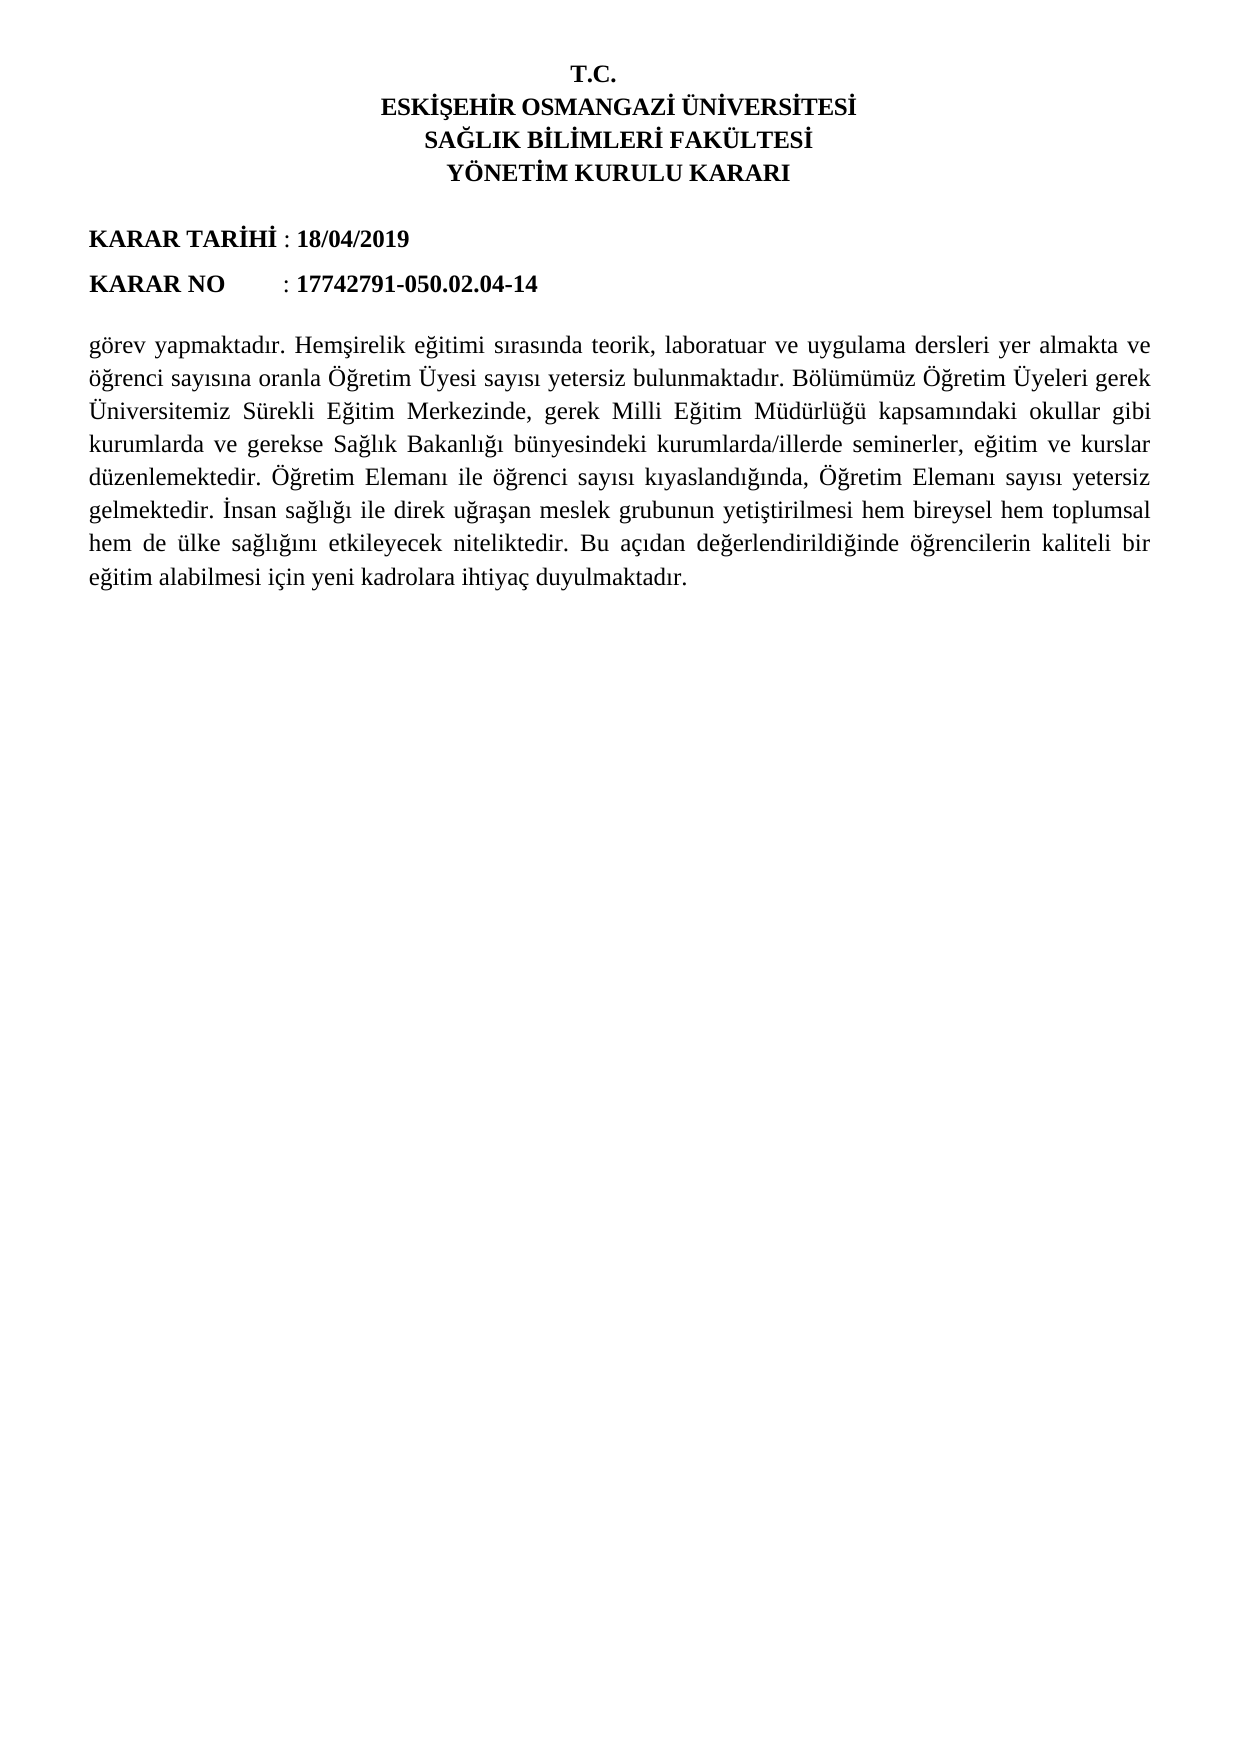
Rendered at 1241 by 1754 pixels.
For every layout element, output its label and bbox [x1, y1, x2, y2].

text [89, 330, 1152, 590]
